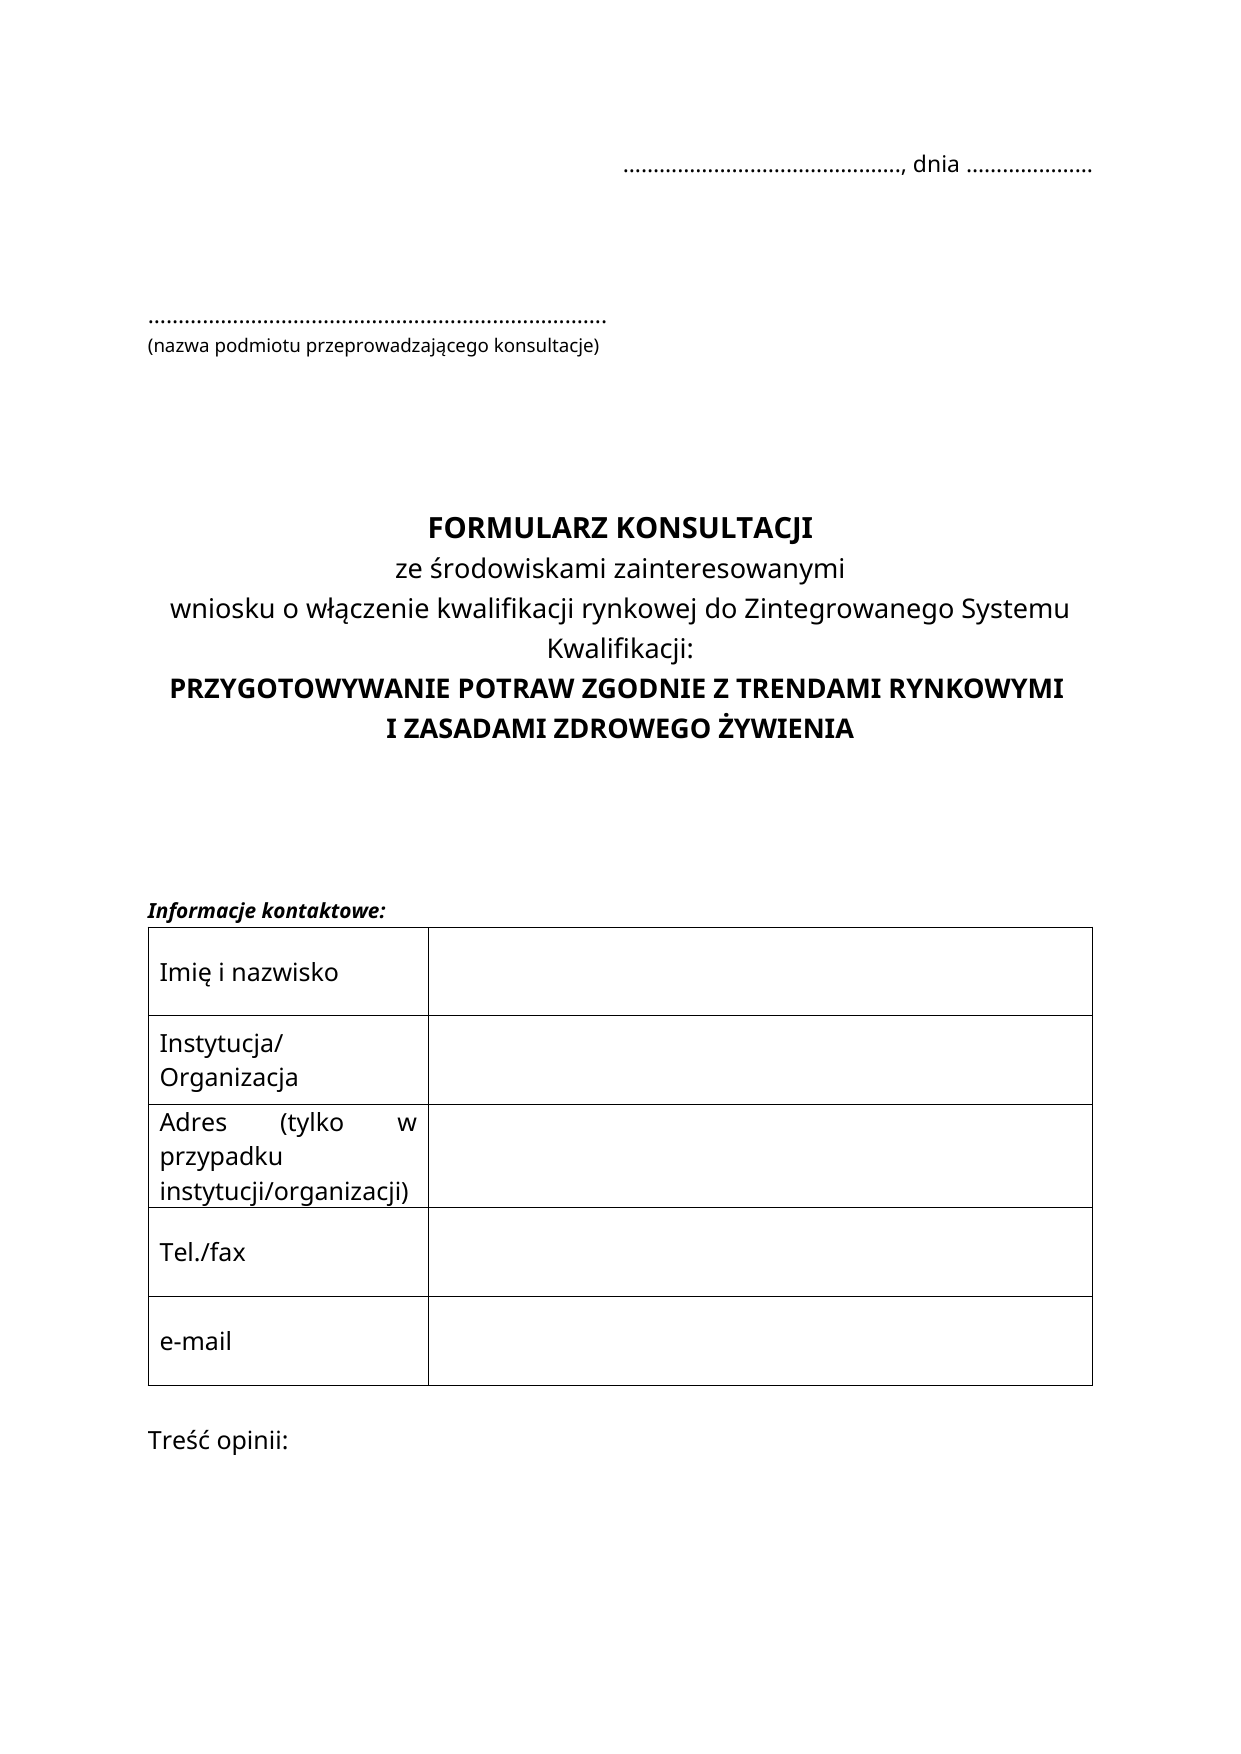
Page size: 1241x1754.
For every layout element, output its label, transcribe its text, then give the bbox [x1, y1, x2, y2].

table_cell [429, 1208, 1092, 1296]
text wniosku o włączenie kwalifikacji rynkowej do Zintegrowanego Systemu Kwalifikacji: [148, 590, 1093, 666]
text Treść opinii: [148, 1422, 1093, 1456]
table_cell [429, 1297, 1092, 1384]
text FORMULARZ KONSULTACJI [148, 507, 1093, 547]
table_cell Tel./fax [149, 1208, 428, 1296]
table_cell e-mail [149, 1297, 428, 1384]
text ………………………………………., dnia ………………… [148, 148, 1093, 179]
table_cell Adres (tylko w przypadku instytucji/organizacji) [149, 1105, 428, 1207]
text ze środowiskami zainteresowanymi [148, 550, 1093, 587]
table_cell [429, 1016, 1092, 1104]
text (nazwa podmiotu przeprowadzającego konsultacje) [148, 333, 1093, 358]
table_header Imię i nazwisko [149, 928, 428, 1015]
text …………………………………………………………………. [148, 299, 1093, 330]
table_cell Instytucja/Organizacja [149, 1016, 428, 1104]
table_header [429, 928, 1092, 1015]
table_cell [429, 1105, 1092, 1207]
text PRZYGOTOWYWANIE POTRAW ZGODNIE Z TRENDAMI RYNKOWYMI I ZASADAMI ZDROWEGO ŻYWIENIA [148, 669, 1093, 746]
text Informacje kontaktowe: [148, 896, 1093, 924]
